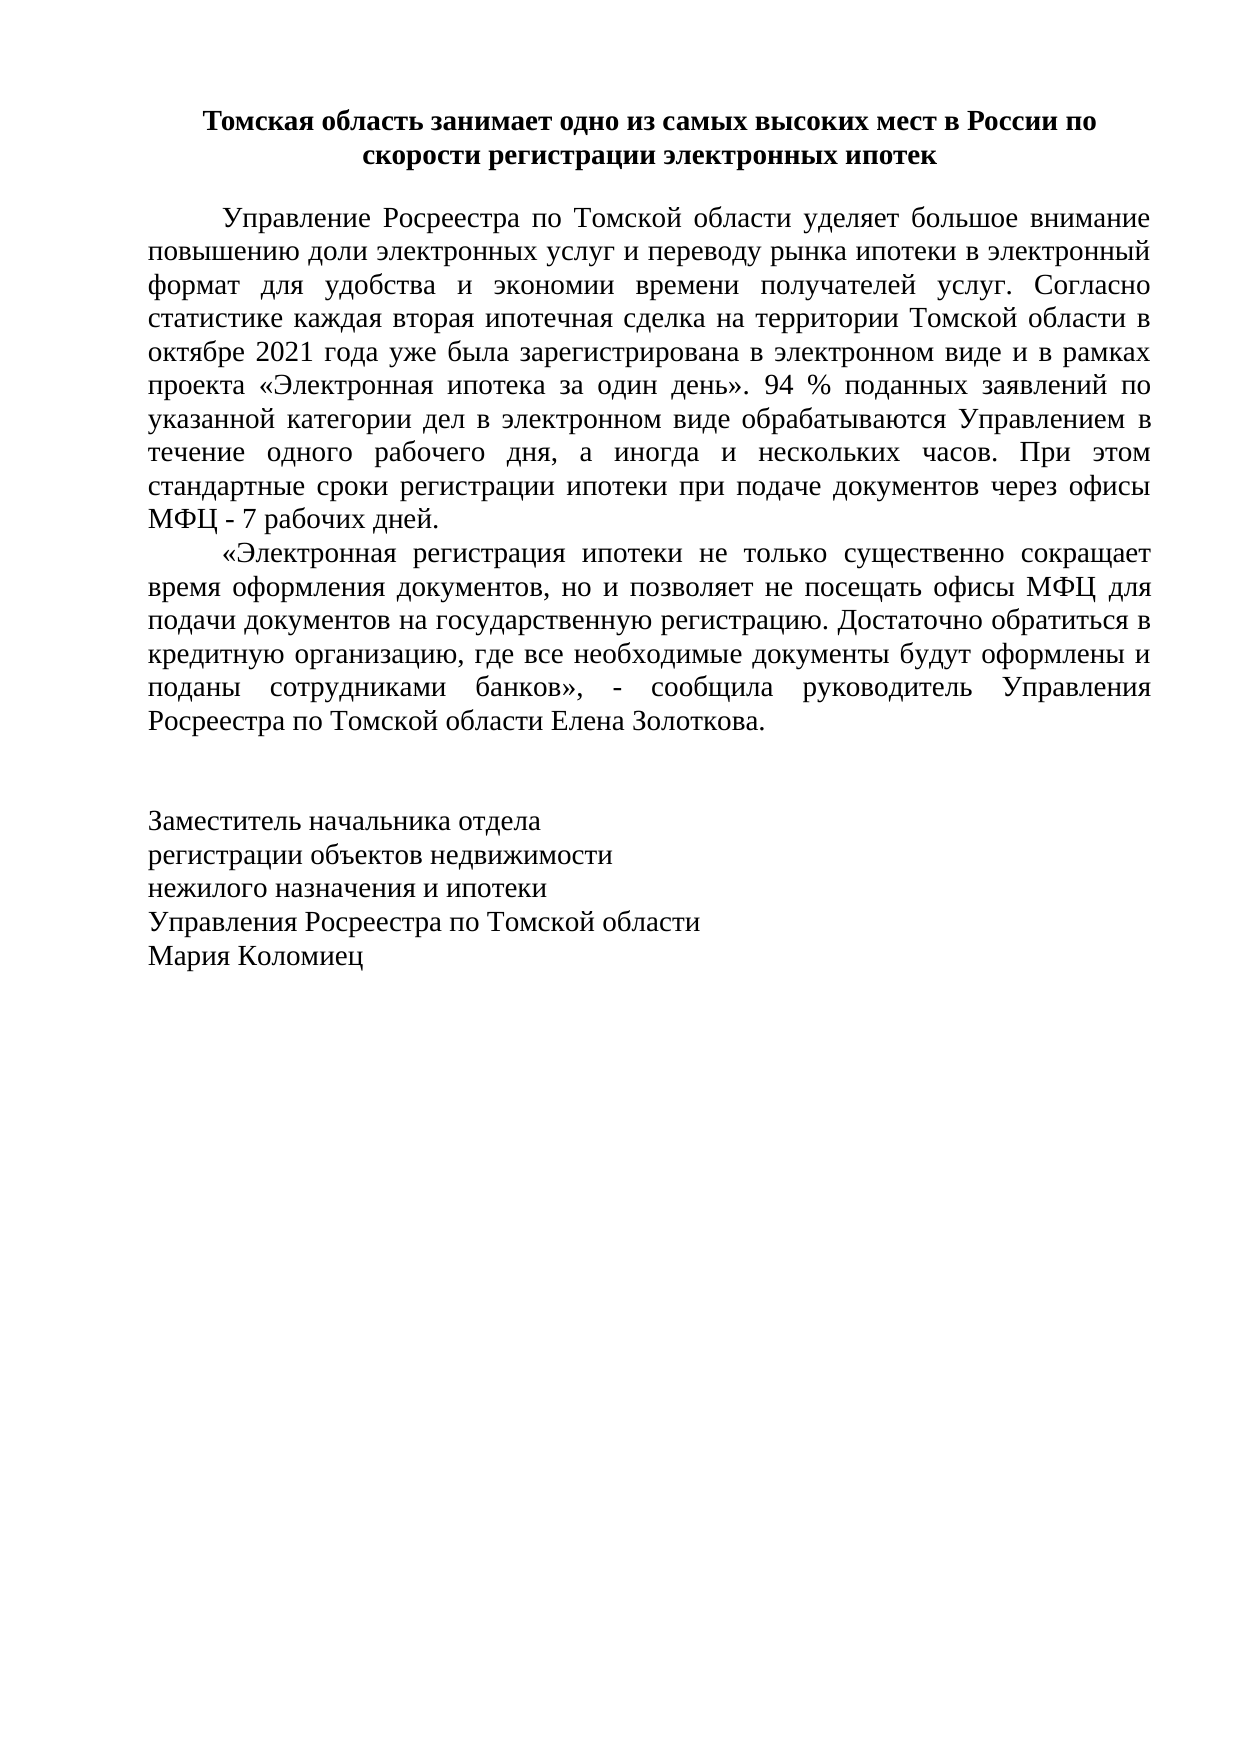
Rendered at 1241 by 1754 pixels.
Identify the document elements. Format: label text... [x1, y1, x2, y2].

text Управление Росреестра по Томской области уделяет большое внимание повышению доли электронных услуг и переводу рынка ипотеки в электронный формат для удобства и экономии времени получателей услуг. Согласно статистике каждая вторая ипотечная сделка на территории Томской области в октябре 2021 года уже была зарегистрирована в электронном виде и в рамках проекта «Электронная ипотека за один день». 94 % поданных заявлений по указанной категории дел в электронном виде обрабатываются Управлением в течение одного рабочего дня, а иногда и нескольких часов. При этом стандартные сроки регистрации ипотеки при подаче документов через офисы МФЦ - 7 рабочих дней. [148, 200, 1152, 535]
text Управления Росреестра по Томской области [148, 904, 1152, 938]
text нежилого назначения и ипотеки [148, 871, 1152, 904]
text Заместитель начальника отдела [148, 803, 1152, 837]
text Томская область занимает одно из самых высоких мест в России по скорости регистрации электронных ипотек [148, 103, 1152, 171]
text регистрации объектов недвижимости [148, 837, 1152, 871]
text «Электронная регистрация ипотеки не только существенно сокращает время оформления документов, но и позволяет не посещать офисы МФЦ для подачи документов на государственную регистрацию. Достаточно обратиться в кредитную организацию, где все необходимые документы будут оформлены и поданы сотрудниками банков», - сообщила руководитель Управления Росреестра по Томской области Елена Золоткова. [148, 535, 1152, 736]
text Мария Коломиец [148, 938, 1152, 971]
